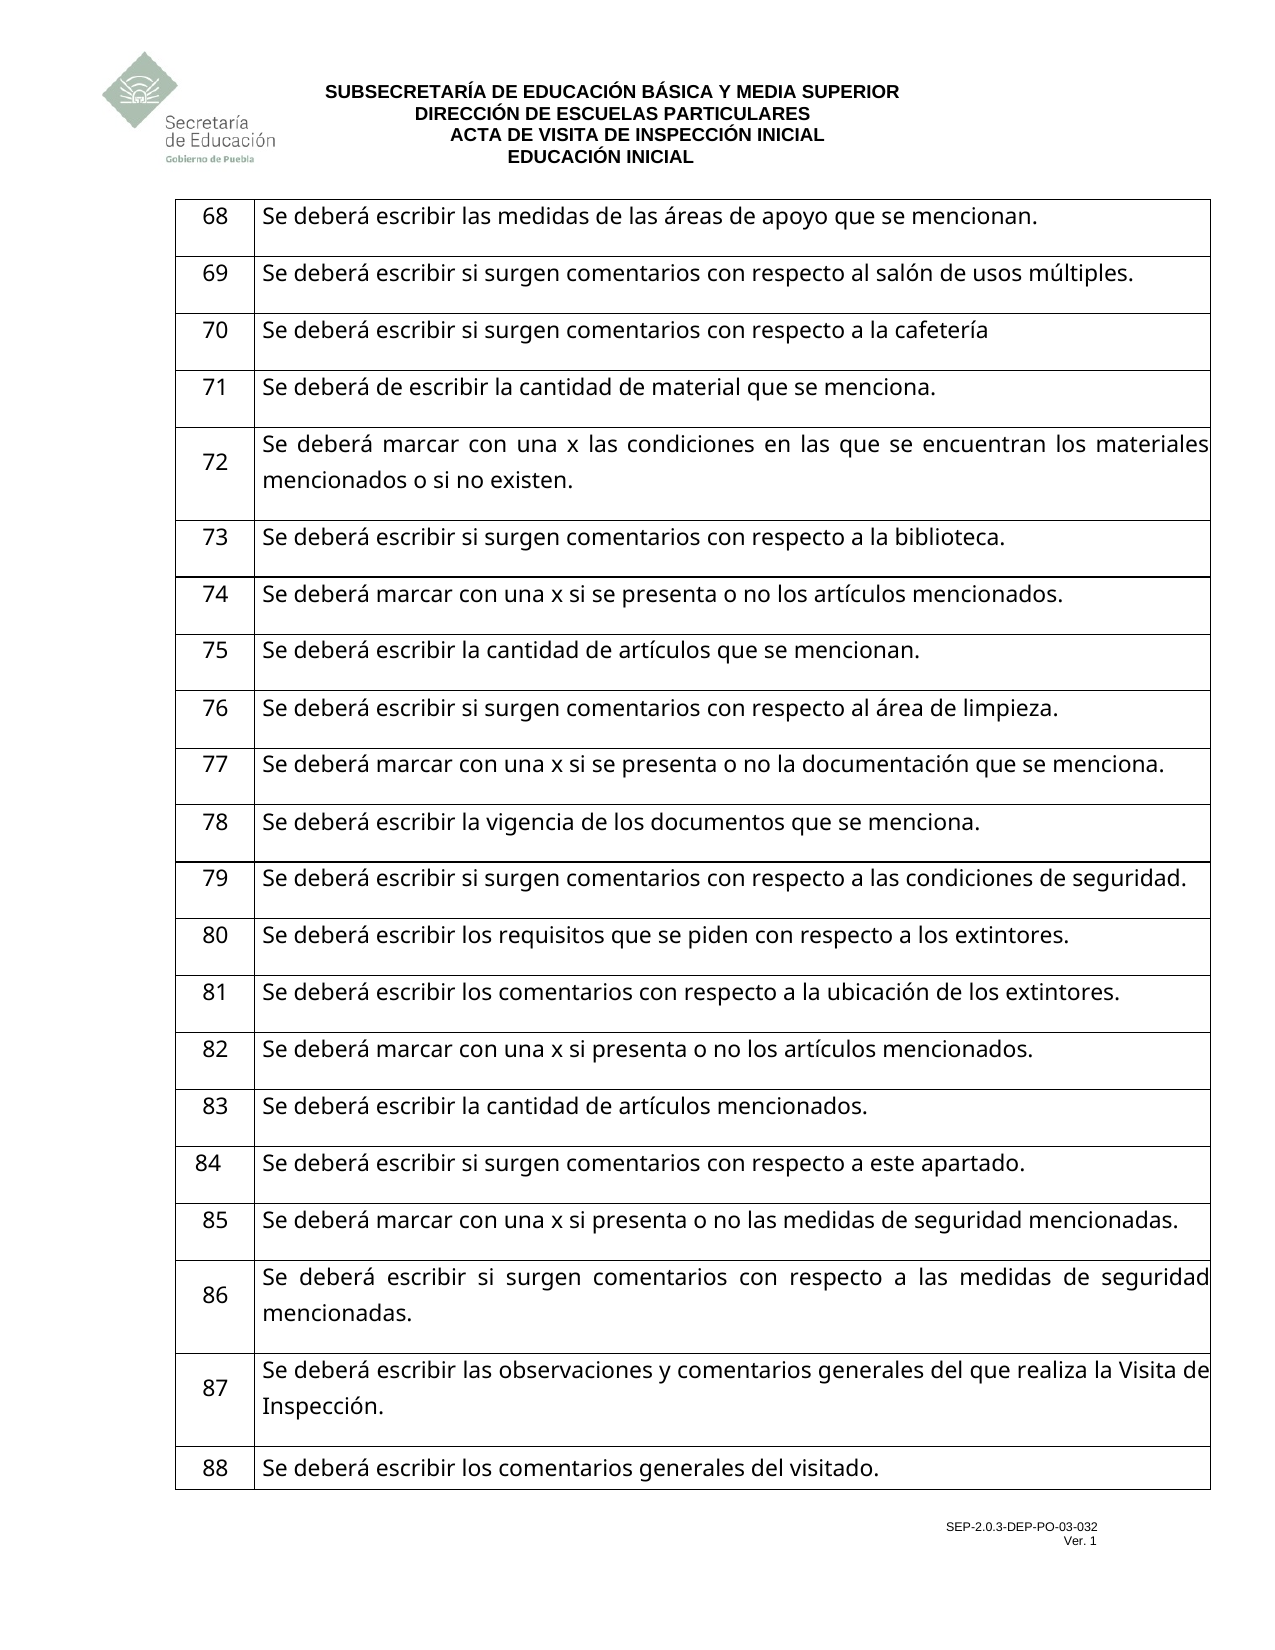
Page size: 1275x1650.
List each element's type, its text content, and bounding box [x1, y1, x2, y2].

table_cell Se deberá escribir los comentarios generales del visitado. [255, 1447, 1210, 1489]
table_cell Se deberá escribir las medidas de las áreas de apoyo que se mencionan. [255, 200, 1210, 256]
table_cell 68 [176, 200, 254, 256]
table_cell Se deberá escribir las observaciones y comentarios generales del que realiza la Visita de Inspección. [255, 1354, 1210, 1446]
table_cell 87 [176, 1354, 254, 1446]
table_cell Se deberá escribir la vigencia de los documentos que se menciona. [255, 805, 1210, 861]
table_cell Se deberá marcar con una x si se presenta o no los artículos mencionados. [255, 578, 1210, 633]
table_cell 83 [176, 1090, 254, 1146]
table_cell Se deberá escribir los comentarios con respecto a la ubicación de los extintores. [255, 976, 1210, 1032]
table_cell 82 [176, 1033, 254, 1089]
table_cell 84 [176, 1147, 254, 1203]
table_cell 78 [176, 805, 254, 861]
table_cell Se deberá escribir si surgen comentarios con respecto a las condiciones de seguridad. [255, 863, 1210, 918]
table_cell 75 [176, 635, 254, 690]
table_cell 86 [176, 1261, 254, 1353]
table_cell Se deberá de escribir la cantidad de material que se menciona. [255, 371, 1210, 427]
table_cell 70 [176, 314, 254, 369]
table_cell 88 [176, 1447, 254, 1489]
table_cell 73 [176, 521, 254, 576]
table_cell Se deberá escribir si surgen comentarios con respecto a la cafetería [255, 314, 1210, 369]
table_cell 74 [176, 578, 254, 633]
table_cell Se deberá escribir la cantidad de artículos mencionados. [255, 1090, 1210, 1146]
table_cell Se deberá escribir la cantidad de artículos que se mencionan. [255, 635, 1210, 690]
table_cell Se deberá escribir si surgen comentarios con respecto al salón de usos múltiples. [255, 257, 1210, 313]
table_cell 77 [176, 749, 254, 804]
table_cell Se deberá marcar con una x si se presenta o no la documentación que se menciona. [255, 749, 1210, 804]
table_cell Se deberá marcar con una x si presenta o no los artículos mencionados. [255, 1033, 1210, 1089]
table_cell 72 [176, 428, 254, 519]
picture [101, 51, 280, 173]
table_cell 79 [176, 863, 254, 918]
table_cell 80 [176, 919, 254, 975]
table_cell Se deberá marcar con una x si presenta o no las medidas de seguridad mencionadas. [255, 1204, 1210, 1260]
table_cell Se deberá escribir los requisitos que se piden con respecto a los extintores. [255, 919, 1210, 975]
table_cell Se deberá escribir si surgen comentarios con respecto a la biblioteca. [255, 521, 1210, 576]
table_cell 76 [176, 691, 254, 747]
table_cell 69 [176, 257, 254, 313]
table_cell 81 [176, 976, 254, 1032]
table_cell Se deberá escribir si surgen comentarios con respecto al área de limpieza. [255, 691, 1210, 747]
table_cell Se deberá marcar con una x las condiciones en las que se encuentran los materiales mencionados o si no existen. [255, 428, 1210, 519]
table_cell 71 [176, 371, 254, 427]
table_cell 85 [176, 1204, 254, 1260]
table_cell Se deberá escribir si surgen comentarios con respecto a las medidas de seguridad mencionadas. [255, 1261, 1210, 1353]
table_cell Se deberá escribir si surgen comentarios con respecto a este apartado. [255, 1147, 1210, 1203]
